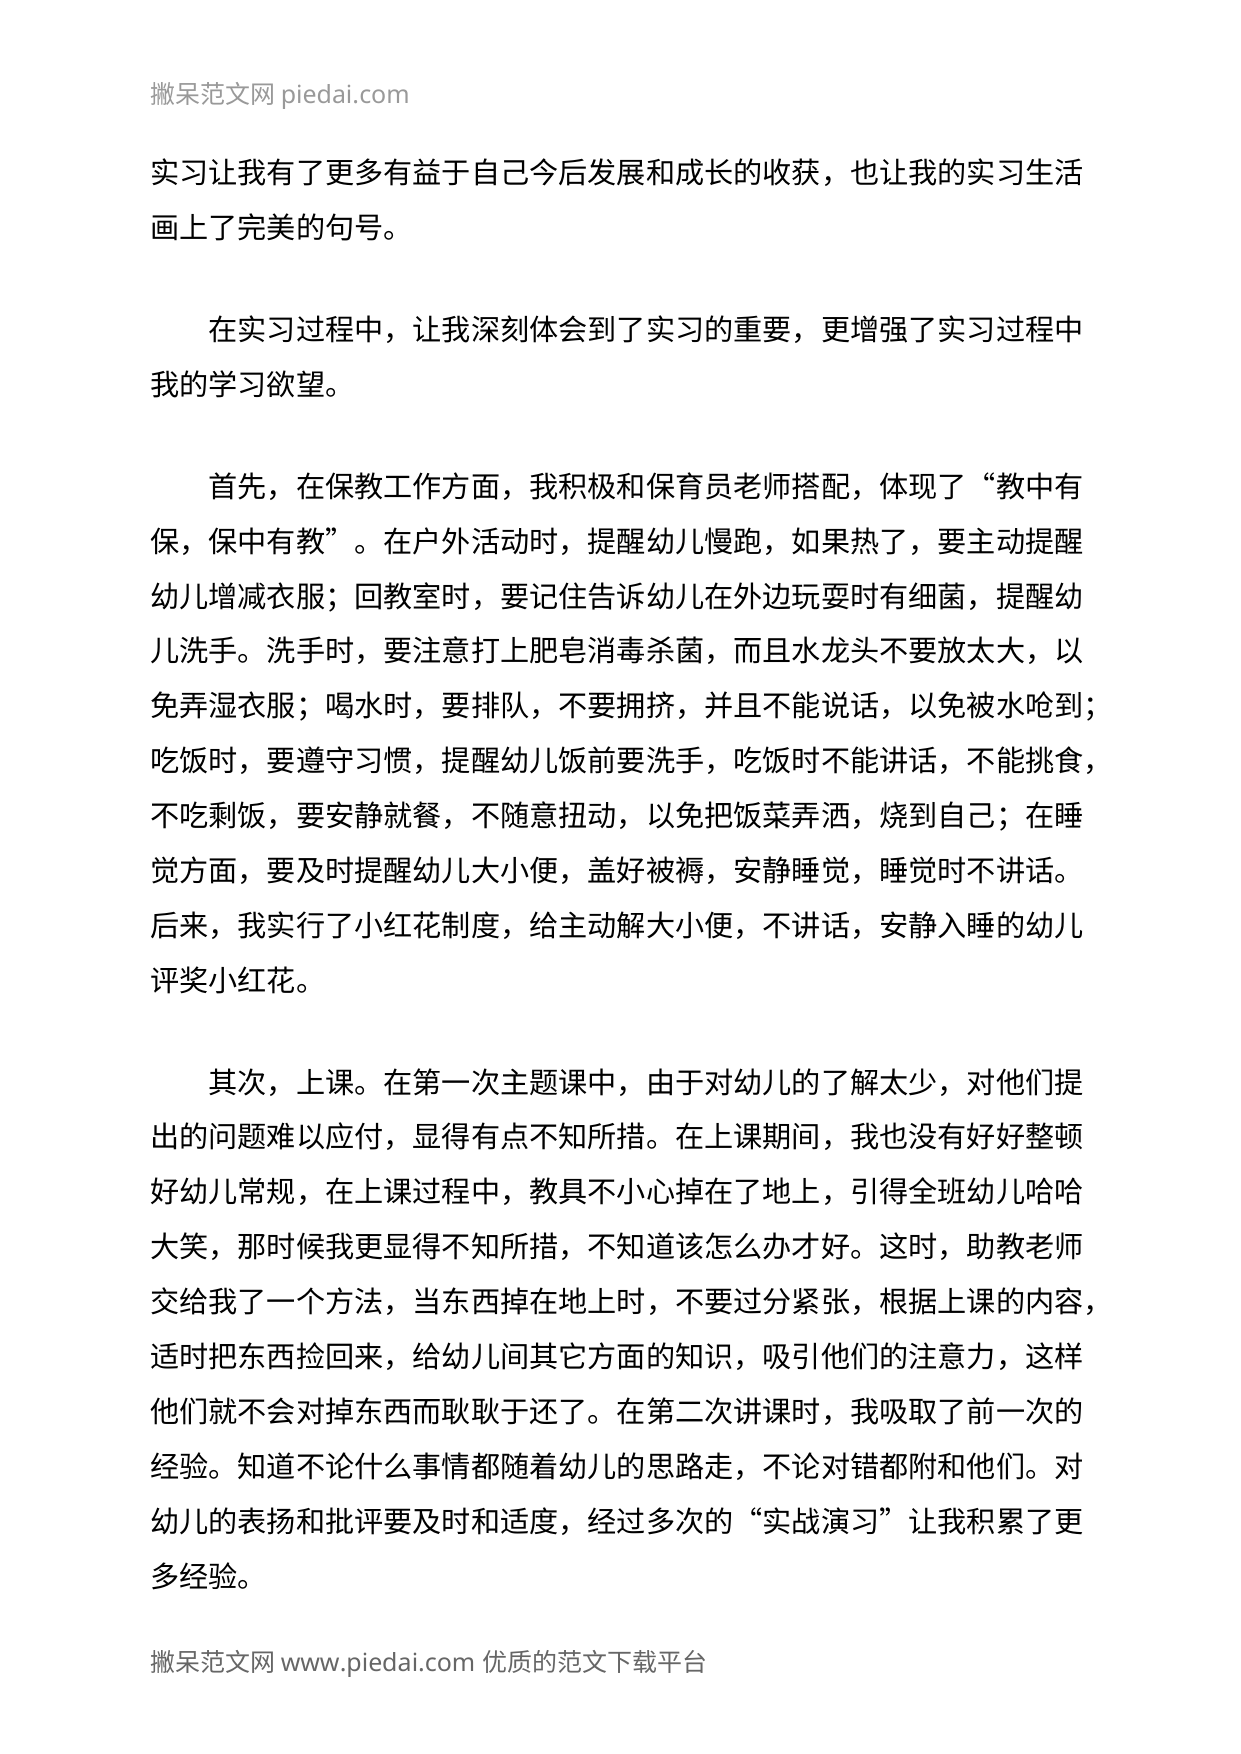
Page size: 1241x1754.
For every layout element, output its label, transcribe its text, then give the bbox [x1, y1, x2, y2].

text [150, 150, 1090, 247]
text 其次，上课。在第一次主题课中，由于对幼儿的了解太少，对他们提出的问题难以应付，显得有点不知所措。在上课期间，我也没有好好整顿好幼儿常规，在上课过程中，教具不小心掉在了地上，引得全班幼儿哈哈大笑，那时候我更显得不知所措，不知道该怎么办才好。这时，助教老师交给我了一个方法，当东西掉在地上时，不要过分紧张，根据上课的内容，适时把东西捡回来，给幼儿间其它方面的知识，吸引他们的注意力，这样他们就不会对掉东西而耿耿于还了。在第二次讲课时，我吸取了前一次的经验。知道不论什么事情都随着幼儿的思路走，不论对错都附和他们。对幼儿的表扬和批评要及时和适度，经过多次的“实战演习”让我积累了更多经验。 [150, 1059, 1090, 1596]
text 在实习过程中，让我深刻体会到了实习的重要，更增强了实习过程中我的学习欲望。 [150, 307, 1090, 404]
text 首先，在保教工作方面，我积极和保育员老师搭配，体现了“教中有保，保中有教”。在户外活动时，提醒幼儿慢跑，如果热了，要主动提醒幼儿增减衣服；回教室时，要记住告诉幼儿在外边玩耍时有细菌，提醒幼儿洗手。洗手时，要注意打上肥皂消毒杀菌，而且水龙头不要放太大，以免弄湿衣服；喝水时，要排队，不要拥挤，并且不能说话，以免被水呛到；吃饭时，要遵守习惯，提醒幼儿饭前要洗手，吃饭时不能讲话，不能挑食，不吃剩饭，要安静就餐，不随意扭动，以免把饭菜弄洒，烧到自己；在睡觉方面，要及时提醒幼儿大小便，盖好被褥，安静睡觉，睡觉时不讲话。后来，我实行了小红花制度，给主动解大小便，不讲话，安静入睡的幼儿评奖小红花。 [150, 463, 1090, 1000]
